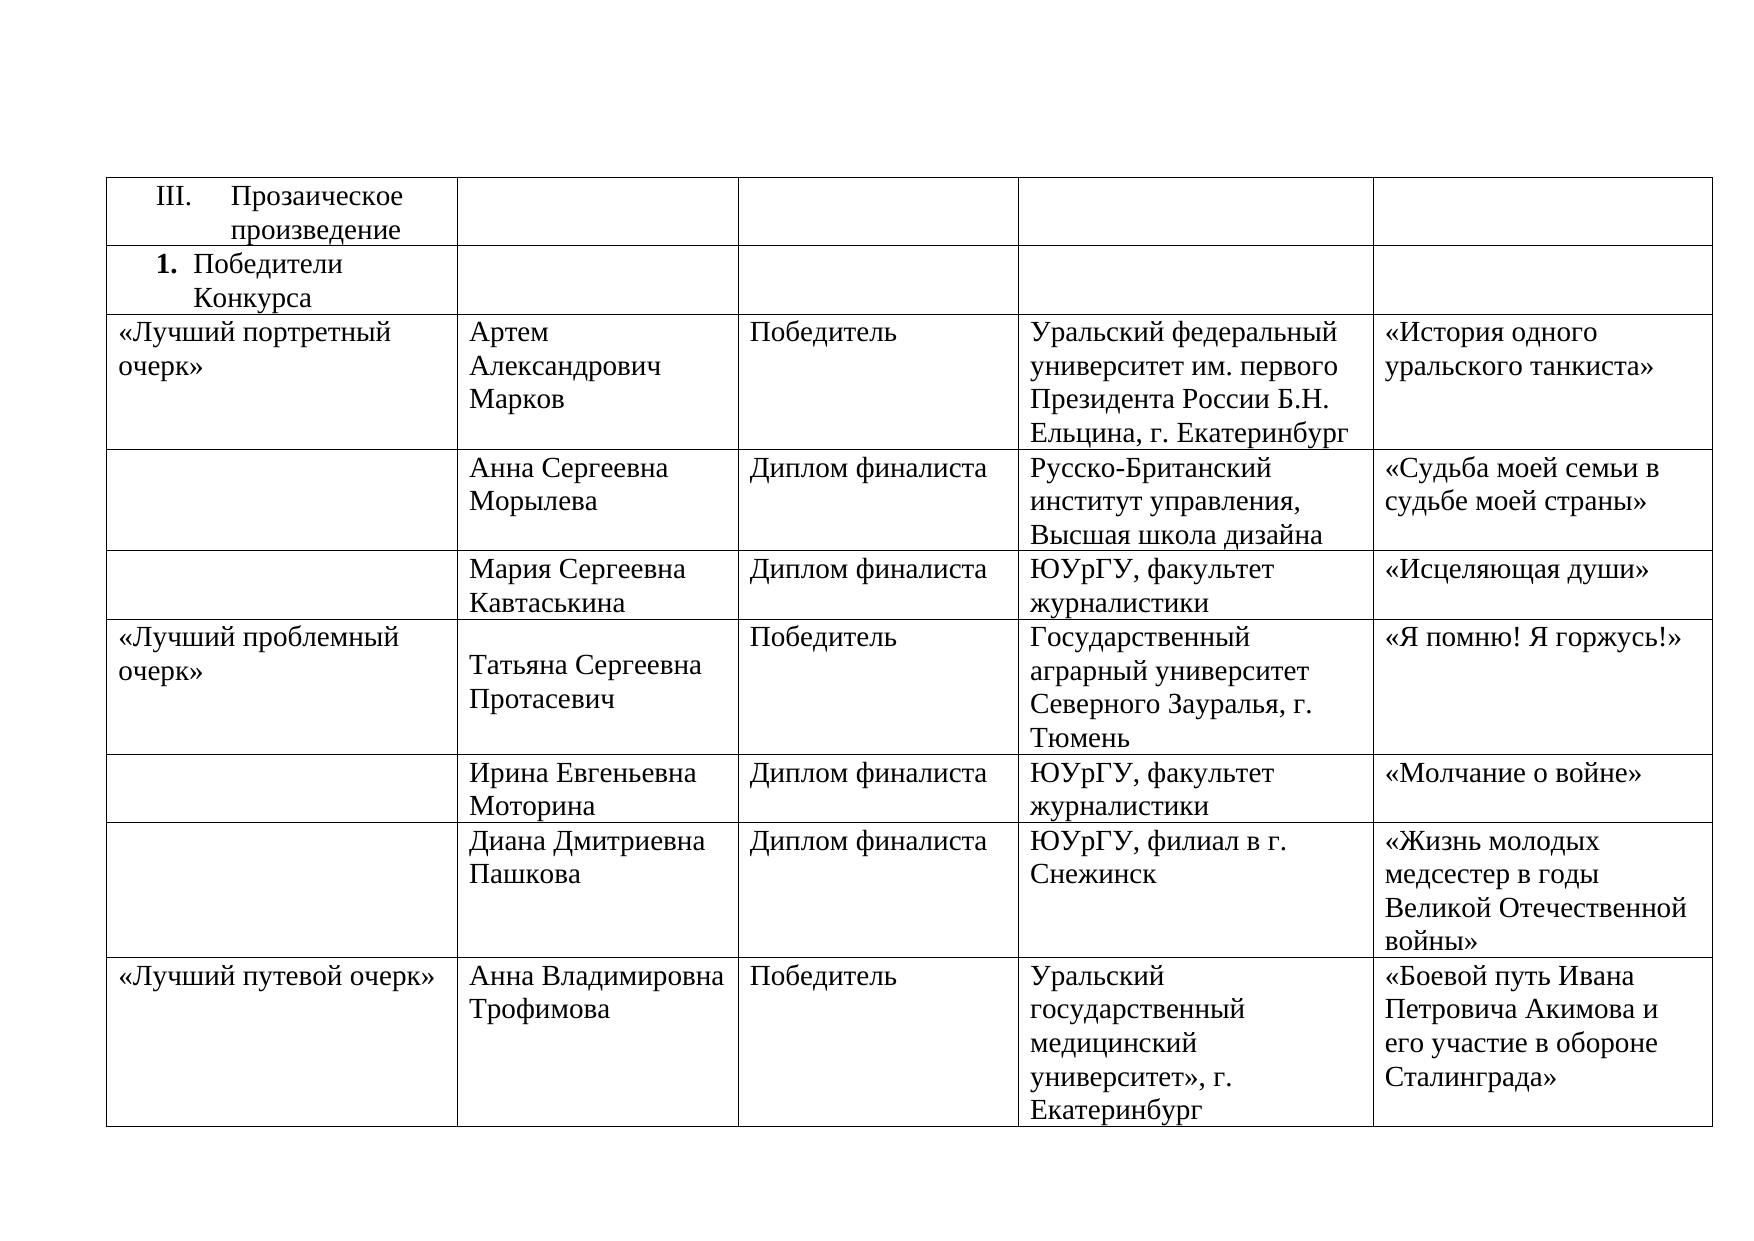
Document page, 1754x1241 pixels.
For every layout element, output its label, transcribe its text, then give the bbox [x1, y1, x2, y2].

table_cell Диана Дмитриевна Пашкова [458, 823, 738, 957]
table_cell Государственный аграрный университет Северного Зауралья, г. Тюмень [1019, 620, 1373, 754]
table_cell ЮУрГУ, факультет журналистики [1019, 755, 1373, 822]
table_cell «Жизнь молодых медсестер в годы Великой Отечественной войны» [1374, 823, 1712, 957]
table_cell [1374, 246, 1712, 313]
table_cell Татьяна Сергеевна Протасевич [458, 620, 738, 754]
table_cell [1019, 178, 1373, 245]
table_cell Анна Сергеевна Морылева [458, 450, 738, 550]
table_cell «Лучший портретный очерк» [107, 315, 457, 449]
table_cell Победитель [739, 315, 1018, 449]
table_cell Русско-Британский институт управления, Высшая школа дизайна [1019, 450, 1373, 550]
table_cell [107, 551, 457, 618]
table_cell ЮУрГУ, факультет журналистики [1019, 551, 1373, 618]
table_cell Артем Александрович Марков [458, 315, 738, 449]
table_cell Уральский федеральный университет им. первого Президента России Б.Н. Ельцина, г. Екатеринбург [1019, 315, 1373, 449]
table_cell Победитель [739, 620, 1018, 754]
table_cell «Исцеляющая души» [1374, 551, 1712, 618]
table_cell «Молчание о войне» [1374, 755, 1712, 822]
table_cell Уральский государственный медицинский университет», г. Екатеринбург [1019, 958, 1373, 1126]
table_cell «История одного уральского танкиста» [1374, 315, 1712, 449]
table_cell [107, 755, 457, 822]
table_cell Анна Владимировна Трофимова [458, 958, 738, 1126]
table_cell «Боевой путь Ивана Петровича Акимова и его участие в обороне Сталинграда» [1374, 958, 1712, 1126]
table_cell Диплом финалиста [739, 823, 1018, 957]
table_cell Мария Сергеевна Кавтаськина [458, 551, 738, 618]
table_cell Ирина Евгеньевна Моторина [458, 755, 738, 822]
table_cell [1374, 178, 1712, 245]
table_cell Победитель [739, 958, 1018, 1126]
table_cell [458, 246, 738, 313]
table_cell «Судьба моей семьи в судьбе моей страны» [1374, 450, 1712, 550]
table_cell Диплом финалиста [739, 450, 1018, 550]
table_cell [107, 823, 457, 957]
table_cell [107, 450, 457, 550]
table_cell Диплом финалиста [739, 755, 1018, 822]
table_cell «Лучший проблемный очерк» [107, 620, 457, 754]
table_cell [1019, 246, 1373, 313]
table_cell Прозаическое произведение [107, 178, 457, 245]
table_cell [739, 246, 1018, 313]
table_cell [739, 178, 1018, 245]
table_cell Диплом финалиста [739, 551, 1018, 618]
table_cell «Лучший путевой очерк» [107, 958, 457, 1126]
table_cell [458, 178, 738, 245]
table_cell «Я помню! Я горжусь!» [1374, 620, 1712, 754]
table_cell ЮУрГУ, филиал в г. Снежинск [1019, 823, 1373, 957]
table_cell Победители Конкурса [107, 246, 457, 313]
